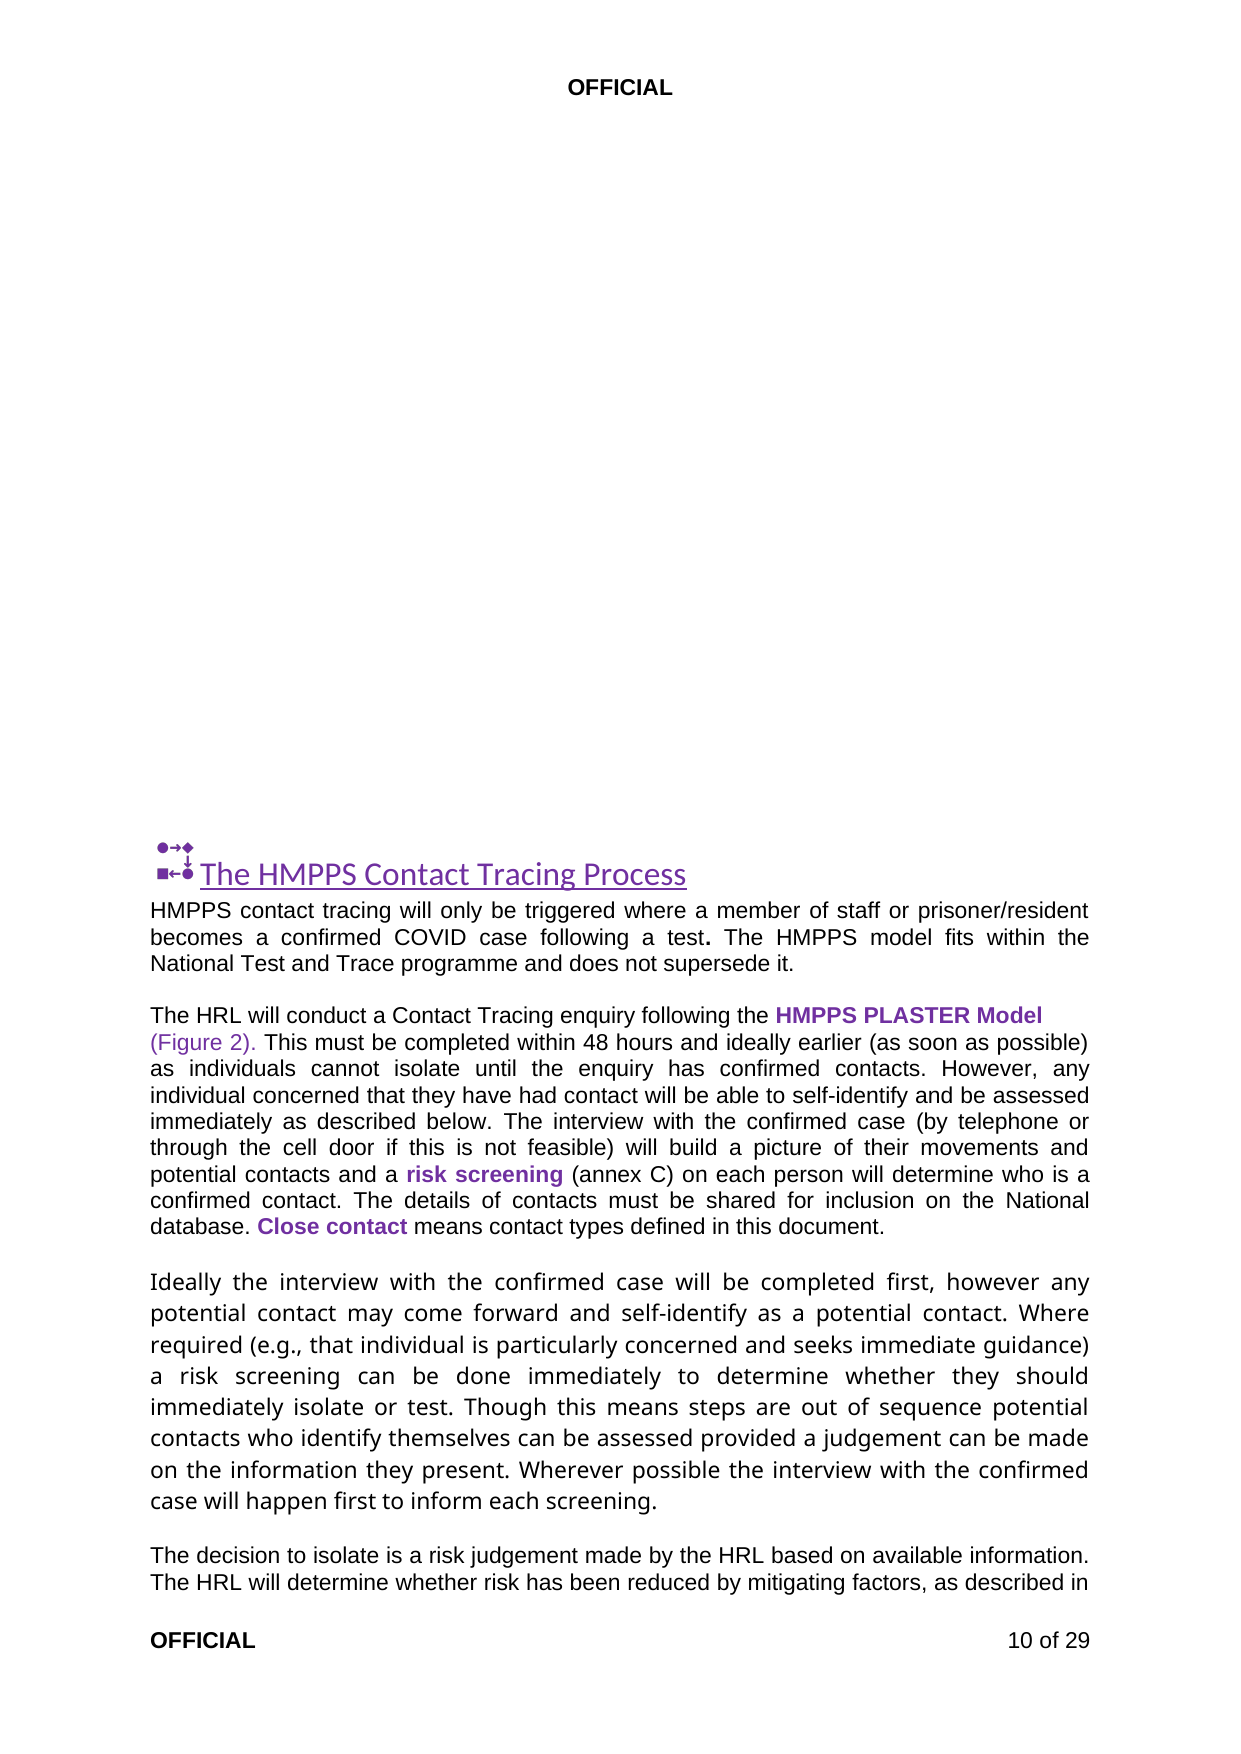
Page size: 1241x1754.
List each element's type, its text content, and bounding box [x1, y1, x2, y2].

text HMPPS contact tracing will only be triggered where a member of staff or prisoner/resident becomes a confirmed COVID case following a test. The HMPPS model fits within the National Test and Trace programme and does not supersede it. [150, 897, 1090, 976]
picture [150, 835, 200, 886]
subtitle Ideally the interview with the confirmed case will be completed first, however any potential contact may come forward and self-identify as a potential contact. Where required (e.g., that individual is particularly concerned and seeks immediate guidance) a risk screening can be done immediately to determine whether they should immediately isolate or test. Though this means steps are out of sequence potential contacts who identify themselves can be assessed provided a judgement can be made on the information they present. Wherever possible the interview with the confirmed case will happen first to inform each screening. [150, 1266, 1090, 1516]
text (Figure 2). This must be completed within 48 hours and ideally earlier (as soon as possible) as individuals cannot isolate until the enquiry has confirmed contacts. However, any individual concerned that they have had contact will be able to self-identify and be assessed immediately as described below. The interview with the confirmed case (by telephone or through the cell door if this is not feasible) will build a picture of their movements and potential contacts and a risk screening (annex C) on each person will determine who is a confirmed contact. The details of contacts must be shared for inclusion on the National database. Close contact means contact types defined in this document. [150, 1029, 1090, 1240]
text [150, 1542, 1090, 1595]
subtitle The HMPPS Contact Tracing Process [150, 836, 1090, 894]
text The HRL will conduct a Contact Tracing enquiry following the HMPPS PLASTER Model [150, 1002, 1090, 1029]
